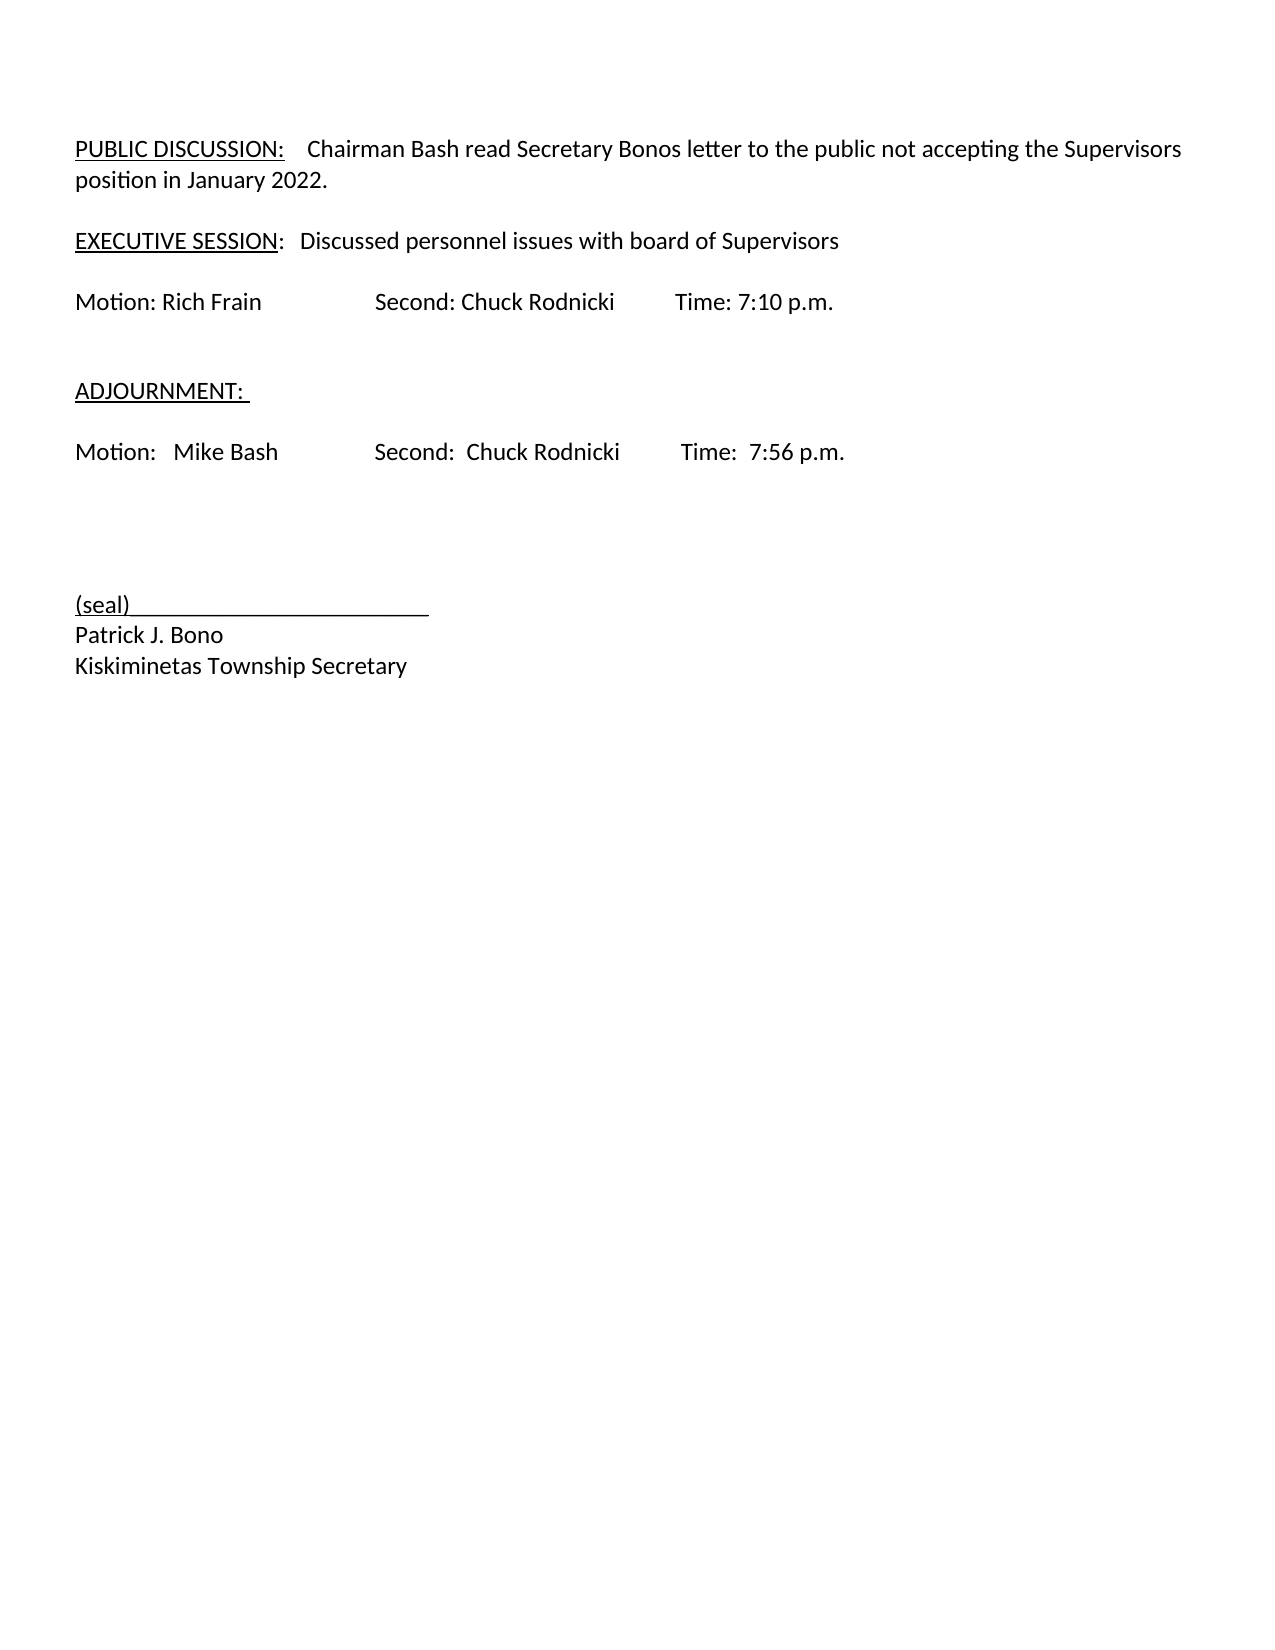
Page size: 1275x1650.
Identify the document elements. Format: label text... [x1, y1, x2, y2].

text (seal)________________________ [75, 589, 1200, 619]
text Kiskiminetas Township Secretary [75, 650, 1200, 680]
text Patrick J. Bono [75, 619, 1200, 650]
text Motion: Rich Frain Second: Chuck Rodnicki Time: 7:10 p.m. [75, 286, 1200, 317]
text PUBLIC DISCUSSION: Chairman Bash read Secretary Bonos letter to the public not accepting the Supervisors position in January 2022. [75, 133, 1200, 194]
text Motion: Mike Bash Second: Chuck Rodnicki Time: 7:56 p.m. [75, 436, 1200, 467]
text EXECUTIVE SESSION: Discussed personnel issues with board of Supervisors [75, 225, 1200, 256]
text ADJOURNMENT: [75, 375, 1200, 406]
